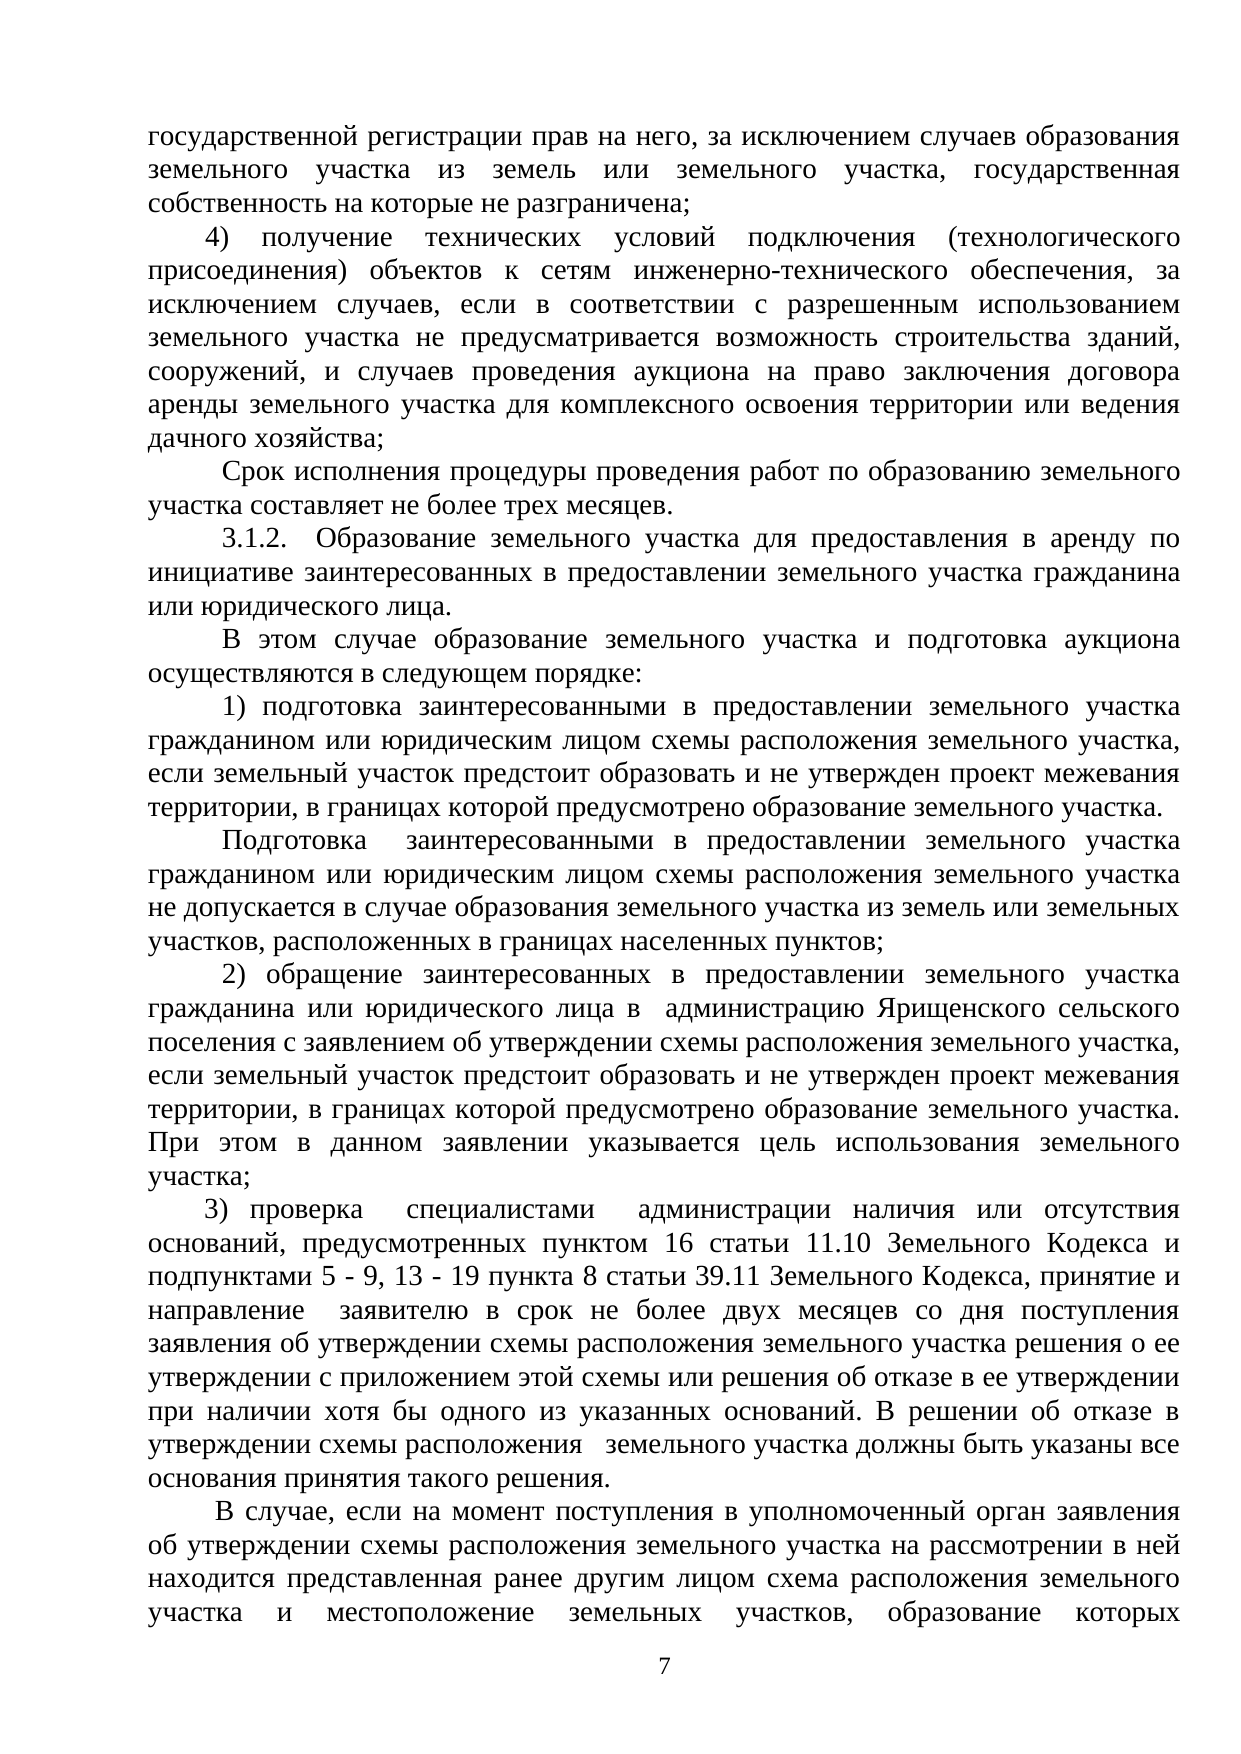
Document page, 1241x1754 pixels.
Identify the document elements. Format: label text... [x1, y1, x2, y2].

text Подготовка заинтересованными в предоставлении земельного участка гражданином или юридическим лицом схемы расположения земельного участка не допускается в случае образования земельного участка из земель или земельных участков, расположенных в границах населенных пунктов; [148, 822, 1181, 957]
text Срок исполнения процедуры проведения работ по образованию земельного участка составляет не более трех месяцев. [148, 453, 1181, 521]
text 4) получение технических условий подключения (технологического присоединения) объектов к сетям инженерно-технического обеспечения, за исключением случаев, если в соответствии с разрешенным использованием земельного участка не предусматривается возможность строительства зданий, сооружений, и случаев проведения аукциона на право заключения договора аренды земельного участка для комплексного освоения территории или ведения дачного хозяйства; [148, 219, 1181, 453]
text 3.1.2. Образование земельного участка для предоставления в аренду по инициативе заинтересованных в предоставлении земельного участка гражданина или юридического лица. [148, 521, 1181, 621]
text 2) обращение заинтересованных в предоставлении земельного участка гражданина или юридического лица в администрацию Ярищенского сельского поселения с заявлением об утверждении схемы расположения земельного участка, если земельный участок предстоит образовать и не утвержден проект межевания территории, в границах которой предусмотрено образование земельного участка. При этом в данном заявлении указывается цель использования земельного участка; [148, 957, 1181, 1191]
text 1) подготовка заинтересованными в предоставлении земельного участка гражданином или юридическим лицом схемы расположения земельного участка, если земельный участок предстоит образовать и не утвержден проект межевания территории, в границах которой предусмотрено образование земельного участка. [148, 688, 1181, 822]
text В этом случае образование земельного участка и подготовка аукциона осуществляются в следующем порядке: [148, 621, 1181, 688]
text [148, 118, 1181, 219]
text 3) проверка специалистами администрации наличия или отсутствия оснований, предусмотренных пунктом 16 статьи 11.10 Земельного Кодекса и подпунктами 5 - 9, 13 - 19 пункта 8 статьи 39.11 Земельного Кодекса, принятие и направление заявителю в срок не более двух месяцев со дня поступления заявления об утверждении схемы расположения земельного участка решения о ее утверждении с приложением этой схемы или решения об отказе в ее утверждении при наличии хотя бы одного из указанных оснований. В решении об отказе в утверждении схемы расположения земельного участка должны быть указаны все основания принятия такого решения. [148, 1191, 1181, 1493]
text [148, 1493, 1181, 1627]
